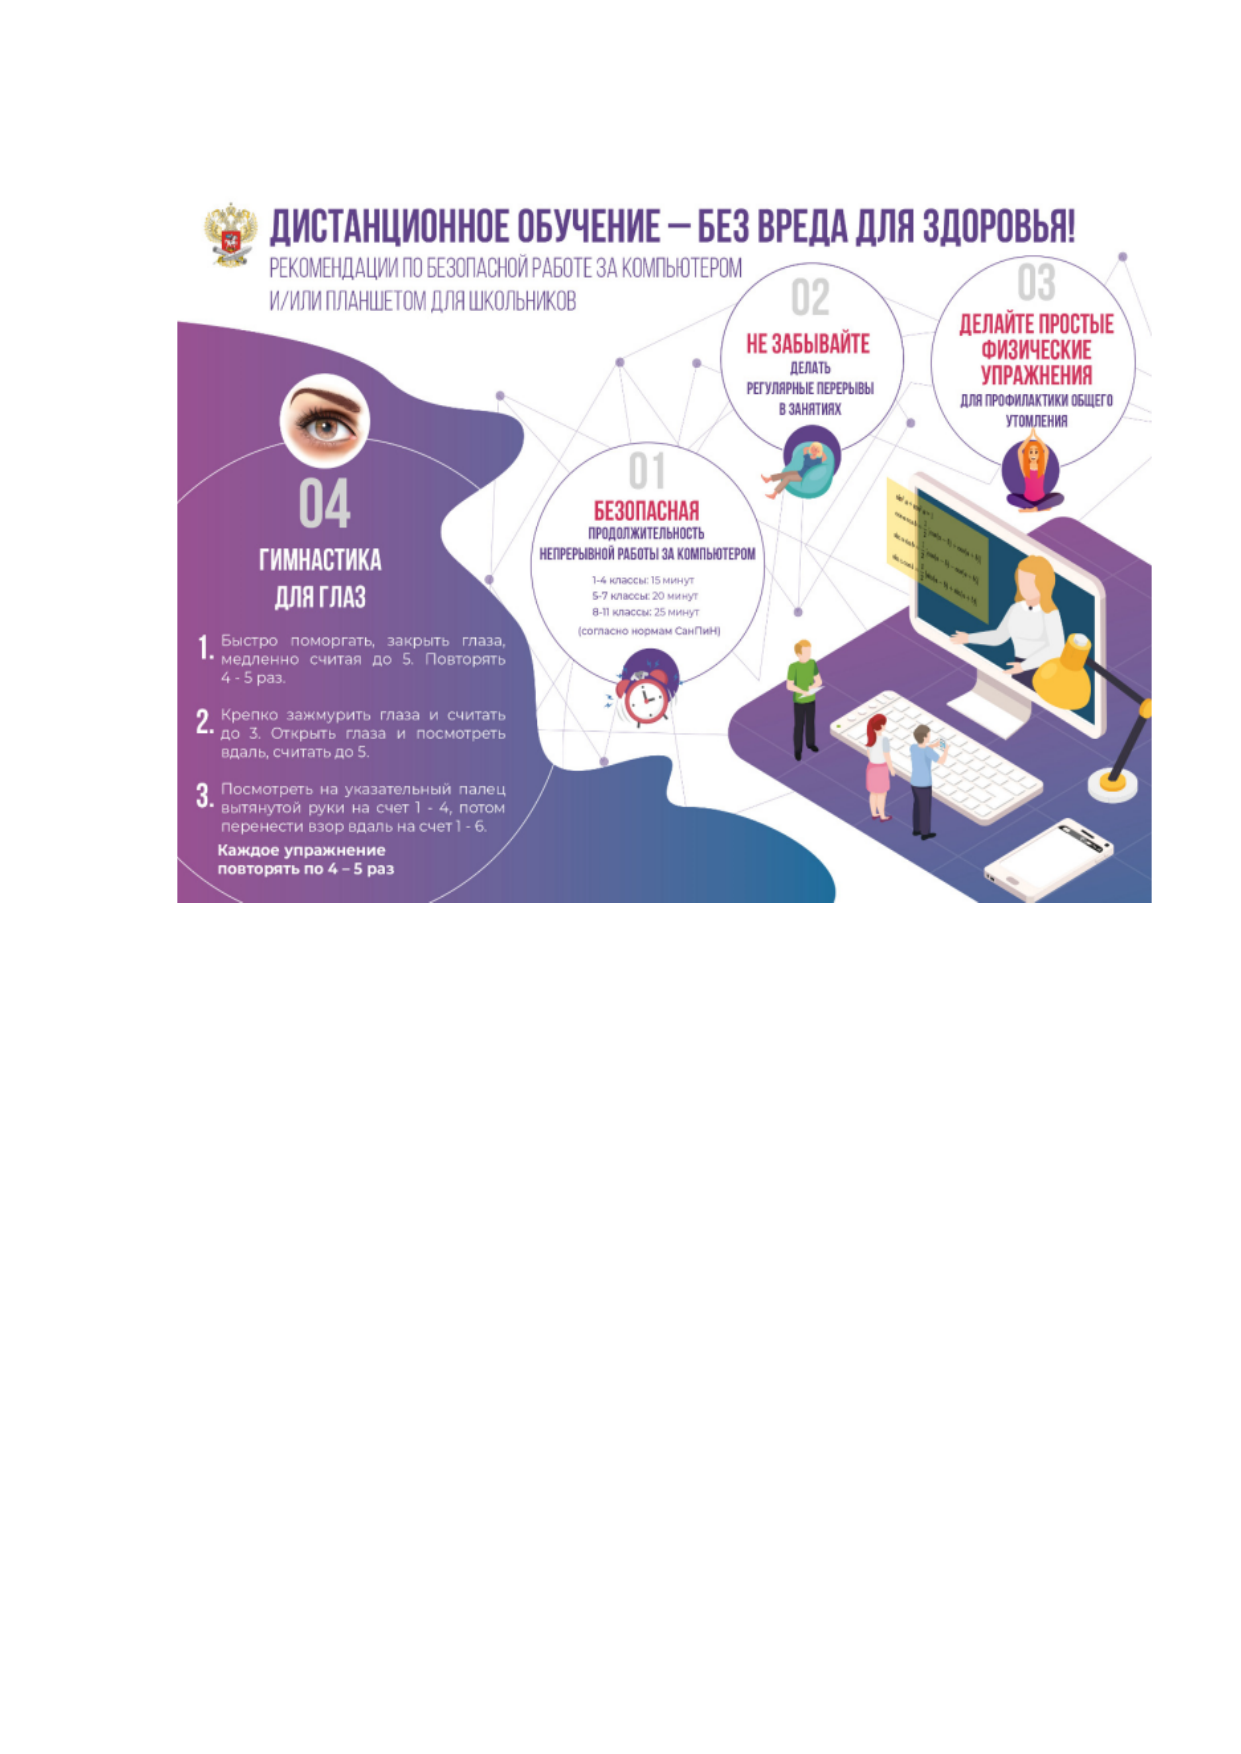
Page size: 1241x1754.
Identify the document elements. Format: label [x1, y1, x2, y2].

picture [177, 172, 1152, 903]
